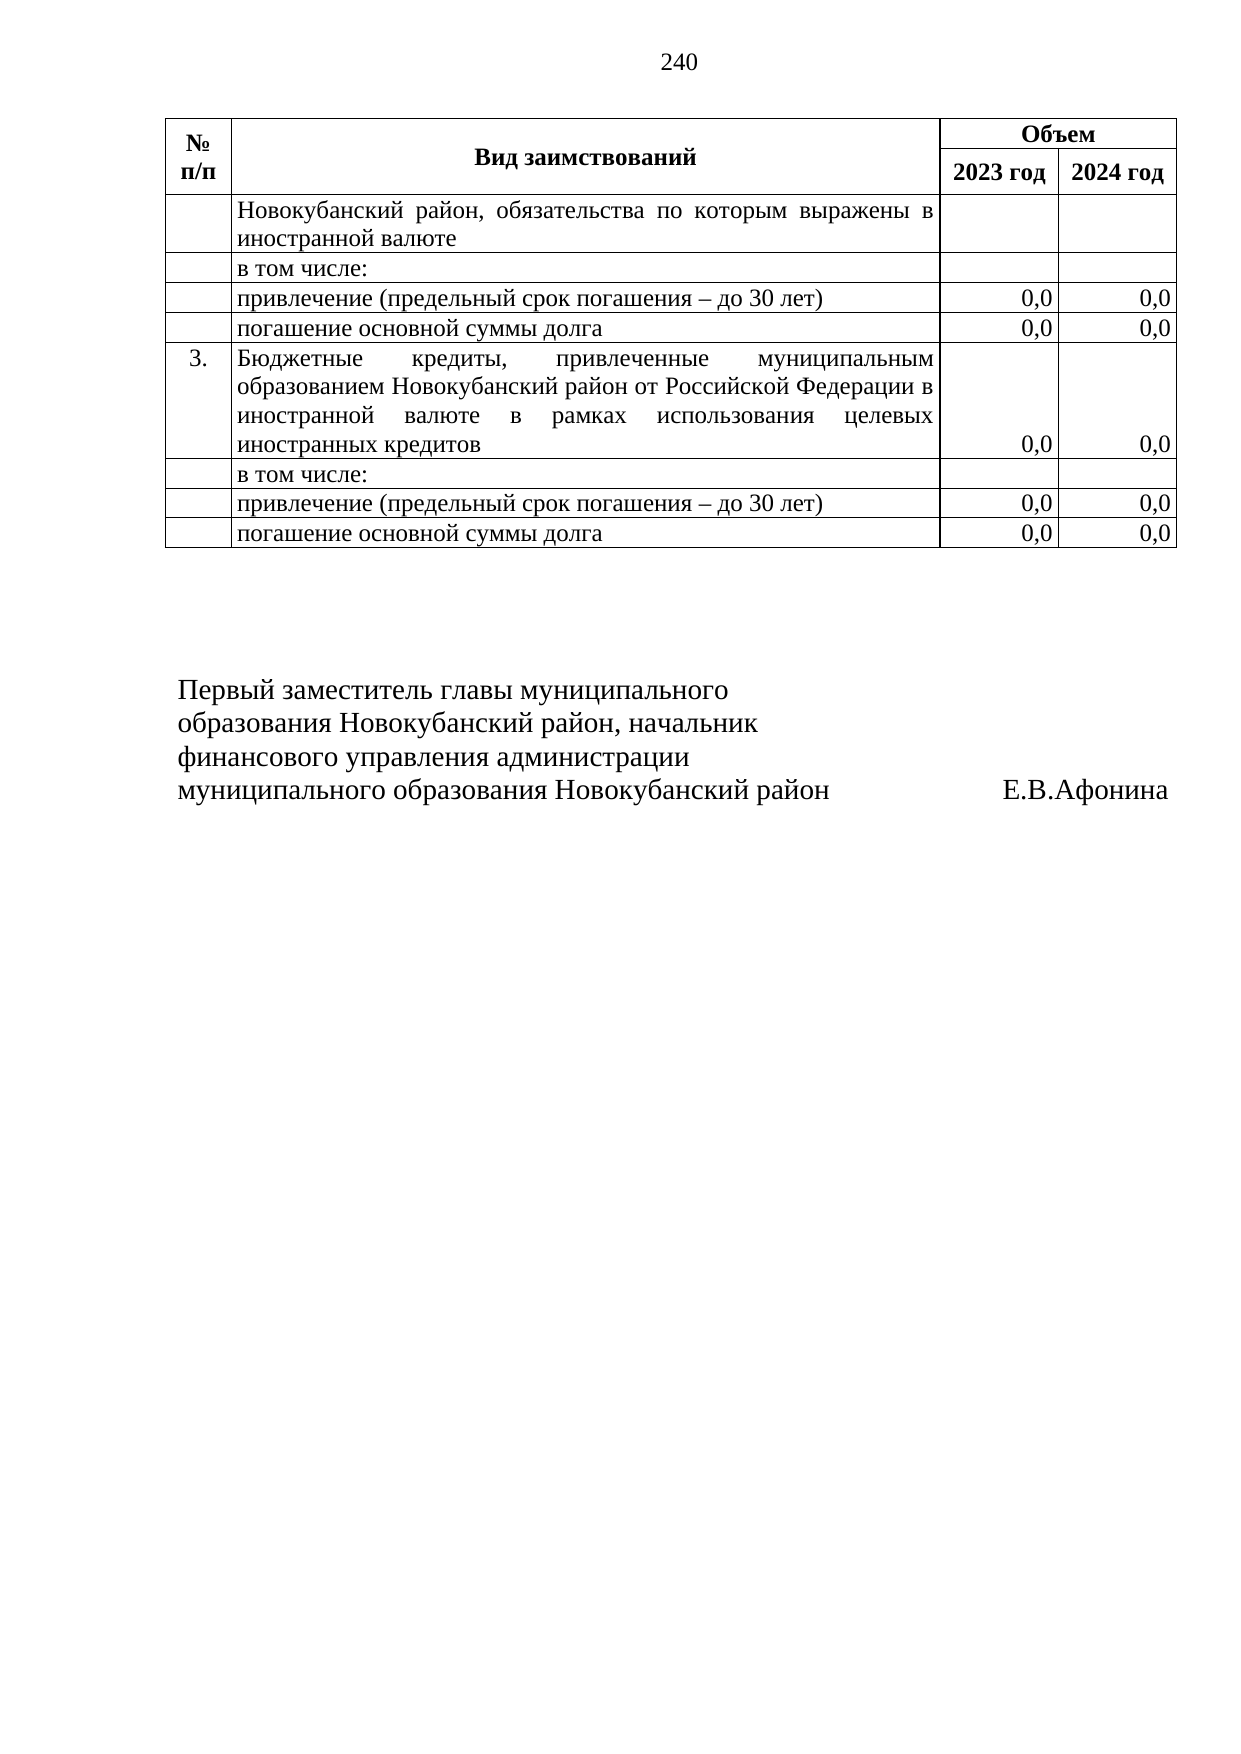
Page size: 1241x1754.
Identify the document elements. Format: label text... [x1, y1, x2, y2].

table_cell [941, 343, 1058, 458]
text Первый заместитель главы муниципального [177, 672, 1181, 705]
text образования Новокубанский район, начальник [177, 705, 1181, 739]
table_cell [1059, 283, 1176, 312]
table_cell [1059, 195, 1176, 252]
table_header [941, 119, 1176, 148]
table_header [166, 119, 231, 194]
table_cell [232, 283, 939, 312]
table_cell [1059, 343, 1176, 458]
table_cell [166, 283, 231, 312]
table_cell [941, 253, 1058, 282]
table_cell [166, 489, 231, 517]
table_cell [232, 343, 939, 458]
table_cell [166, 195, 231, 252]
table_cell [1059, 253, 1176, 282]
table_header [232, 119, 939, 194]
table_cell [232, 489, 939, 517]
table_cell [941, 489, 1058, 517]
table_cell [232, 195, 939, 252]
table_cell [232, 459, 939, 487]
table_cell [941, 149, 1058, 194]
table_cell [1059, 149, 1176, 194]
text муниципального образования Новокубанский район Е.В.Афонина [177, 772, 1181, 806]
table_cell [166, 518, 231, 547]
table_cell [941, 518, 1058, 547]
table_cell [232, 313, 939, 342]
text финансового управления администрации [177, 739, 1181, 772]
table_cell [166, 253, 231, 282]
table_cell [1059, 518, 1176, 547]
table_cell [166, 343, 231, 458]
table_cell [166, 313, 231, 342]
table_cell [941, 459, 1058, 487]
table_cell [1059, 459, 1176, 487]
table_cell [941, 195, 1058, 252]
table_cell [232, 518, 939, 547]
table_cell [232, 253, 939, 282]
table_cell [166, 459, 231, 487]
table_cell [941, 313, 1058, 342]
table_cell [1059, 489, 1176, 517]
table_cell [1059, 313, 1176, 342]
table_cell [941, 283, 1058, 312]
